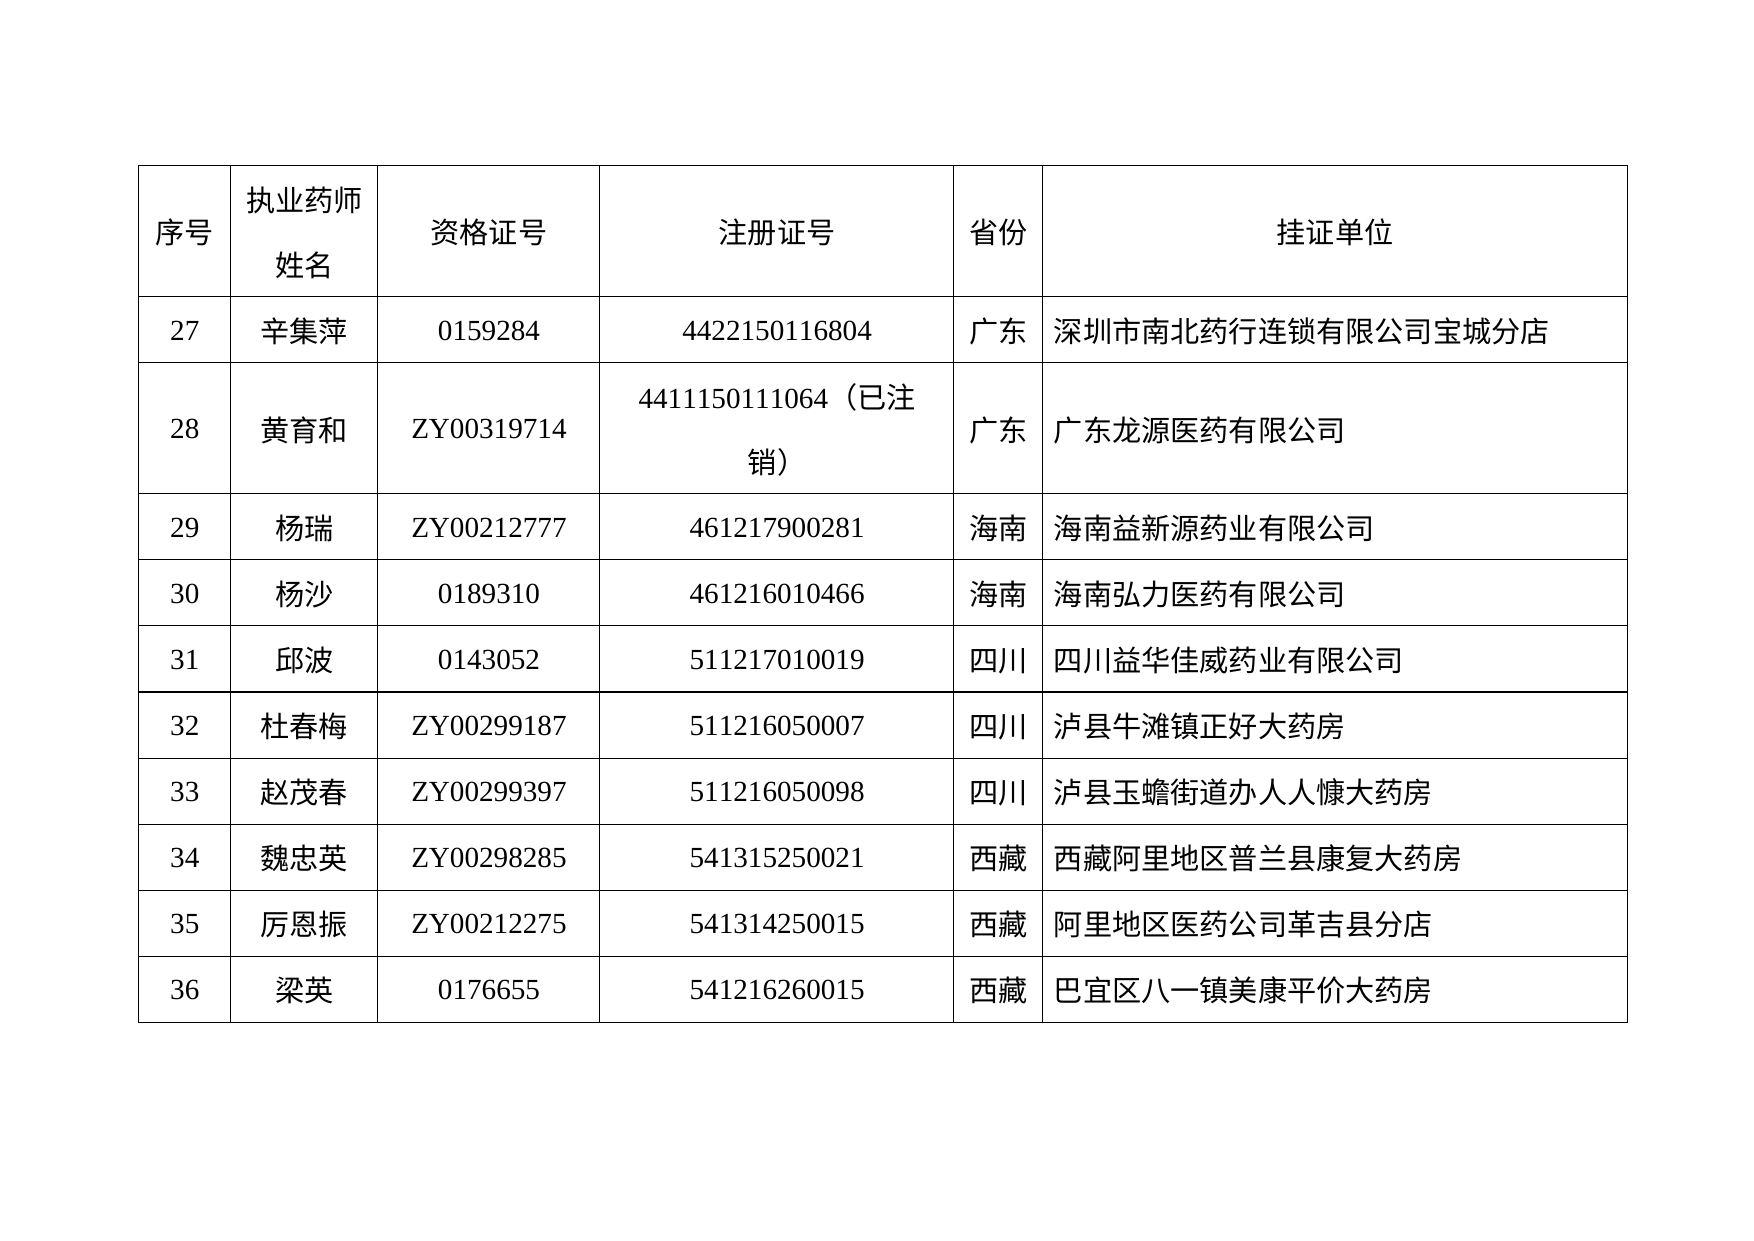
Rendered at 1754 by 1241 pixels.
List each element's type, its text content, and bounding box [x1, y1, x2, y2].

table_cell 黄育和 [231, 363, 377, 493]
table_cell 巴宜区八一镇美康平价大药房 [1043, 957, 1627, 1022]
table_cell 西藏阿里地区普兰县康复大药房 [1043, 825, 1627, 889]
table_cell 461216010466 [600, 560, 953, 625]
table_cell 泸县玉蟾街道办人人慷大药房 [1043, 759, 1627, 823]
table_cell 27 [139, 297, 230, 362]
table_cell 西藏 [954, 957, 1042, 1022]
table_cell 541314250015 [600, 891, 953, 956]
table_cell 杨瑞 [231, 494, 377, 559]
table_cell 511216050007 [600, 693, 953, 757]
table_header 注册证号 [600, 166, 953, 296]
table_cell 511217010019 [600, 626, 953, 691]
table_cell 西藏 [954, 891, 1042, 956]
table_cell 赵茂春 [231, 759, 377, 823]
table_cell 四川 [954, 626, 1042, 691]
table_cell 海南 [954, 560, 1042, 625]
table_cell 广东龙源医药有限公司 [1043, 363, 1627, 493]
table_cell 泸县牛滩镇正好大药房 [1043, 693, 1627, 757]
table_cell 0176655 [378, 957, 599, 1022]
table_cell 32 [139, 693, 230, 757]
table_cell 33 [139, 759, 230, 823]
table_header 资格证号 [378, 166, 599, 296]
table_cell 四川益华佳威药业有限公司 [1043, 626, 1627, 691]
table_header 序号 [139, 166, 230, 296]
table_cell 36 [139, 957, 230, 1022]
table_cell 邱波 [231, 626, 377, 691]
table_cell 511216050098 [600, 759, 953, 823]
table_cell 广东 [954, 297, 1042, 362]
table_cell 海南 [954, 494, 1042, 559]
table_cell 辛集萍 [231, 297, 377, 362]
table_cell 广东 [954, 363, 1042, 493]
table_cell 30 [139, 560, 230, 625]
table_cell 海南弘力医药有限公司 [1043, 560, 1627, 625]
table_cell ZY00298285 [378, 825, 599, 889]
table_cell ZY00212777 [378, 494, 599, 559]
table_cell 四川 [954, 693, 1042, 757]
table_cell ZY00299187 [378, 693, 599, 757]
table_cell 541216260015 [600, 957, 953, 1022]
table_cell 461217900281 [600, 494, 953, 559]
table_cell 杨沙 [231, 560, 377, 625]
table_cell 0159284 [378, 297, 599, 362]
table_cell 杜春梅 [231, 693, 377, 757]
table_cell 541315250021 [600, 825, 953, 889]
table_cell 海南益新源药业有限公司 [1043, 494, 1627, 559]
table_cell ZY00212275 [378, 891, 599, 956]
table_cell 29 [139, 494, 230, 559]
table_cell 厉恩振 [231, 891, 377, 956]
table_cell 梁英 [231, 957, 377, 1022]
table_cell 西藏 [954, 825, 1042, 889]
table_cell ZY00319714 [378, 363, 599, 493]
table_cell ZY00299397 [378, 759, 599, 823]
table_header 执业药师姓名 [231, 166, 377, 296]
table_cell 35 [139, 891, 230, 956]
table_cell 0189310 [378, 560, 599, 625]
table_cell 31 [139, 626, 230, 691]
table_header 挂证单位 [1043, 166, 1627, 296]
table_cell 4411150111064（已注销） [600, 363, 953, 493]
table_cell 四川 [954, 759, 1042, 823]
table_cell 28 [139, 363, 230, 493]
table_cell 4422150116804 [600, 297, 953, 362]
table_cell 阿里地区医药公司革吉县分店 [1043, 891, 1627, 956]
table_cell 0143052 [378, 626, 599, 691]
table_cell 深圳市南北药行连锁有限公司宝城分店 [1043, 297, 1627, 362]
table_header 省份 [954, 166, 1042, 296]
table_cell 魏忠英 [231, 825, 377, 889]
table_cell 34 [139, 825, 230, 889]
